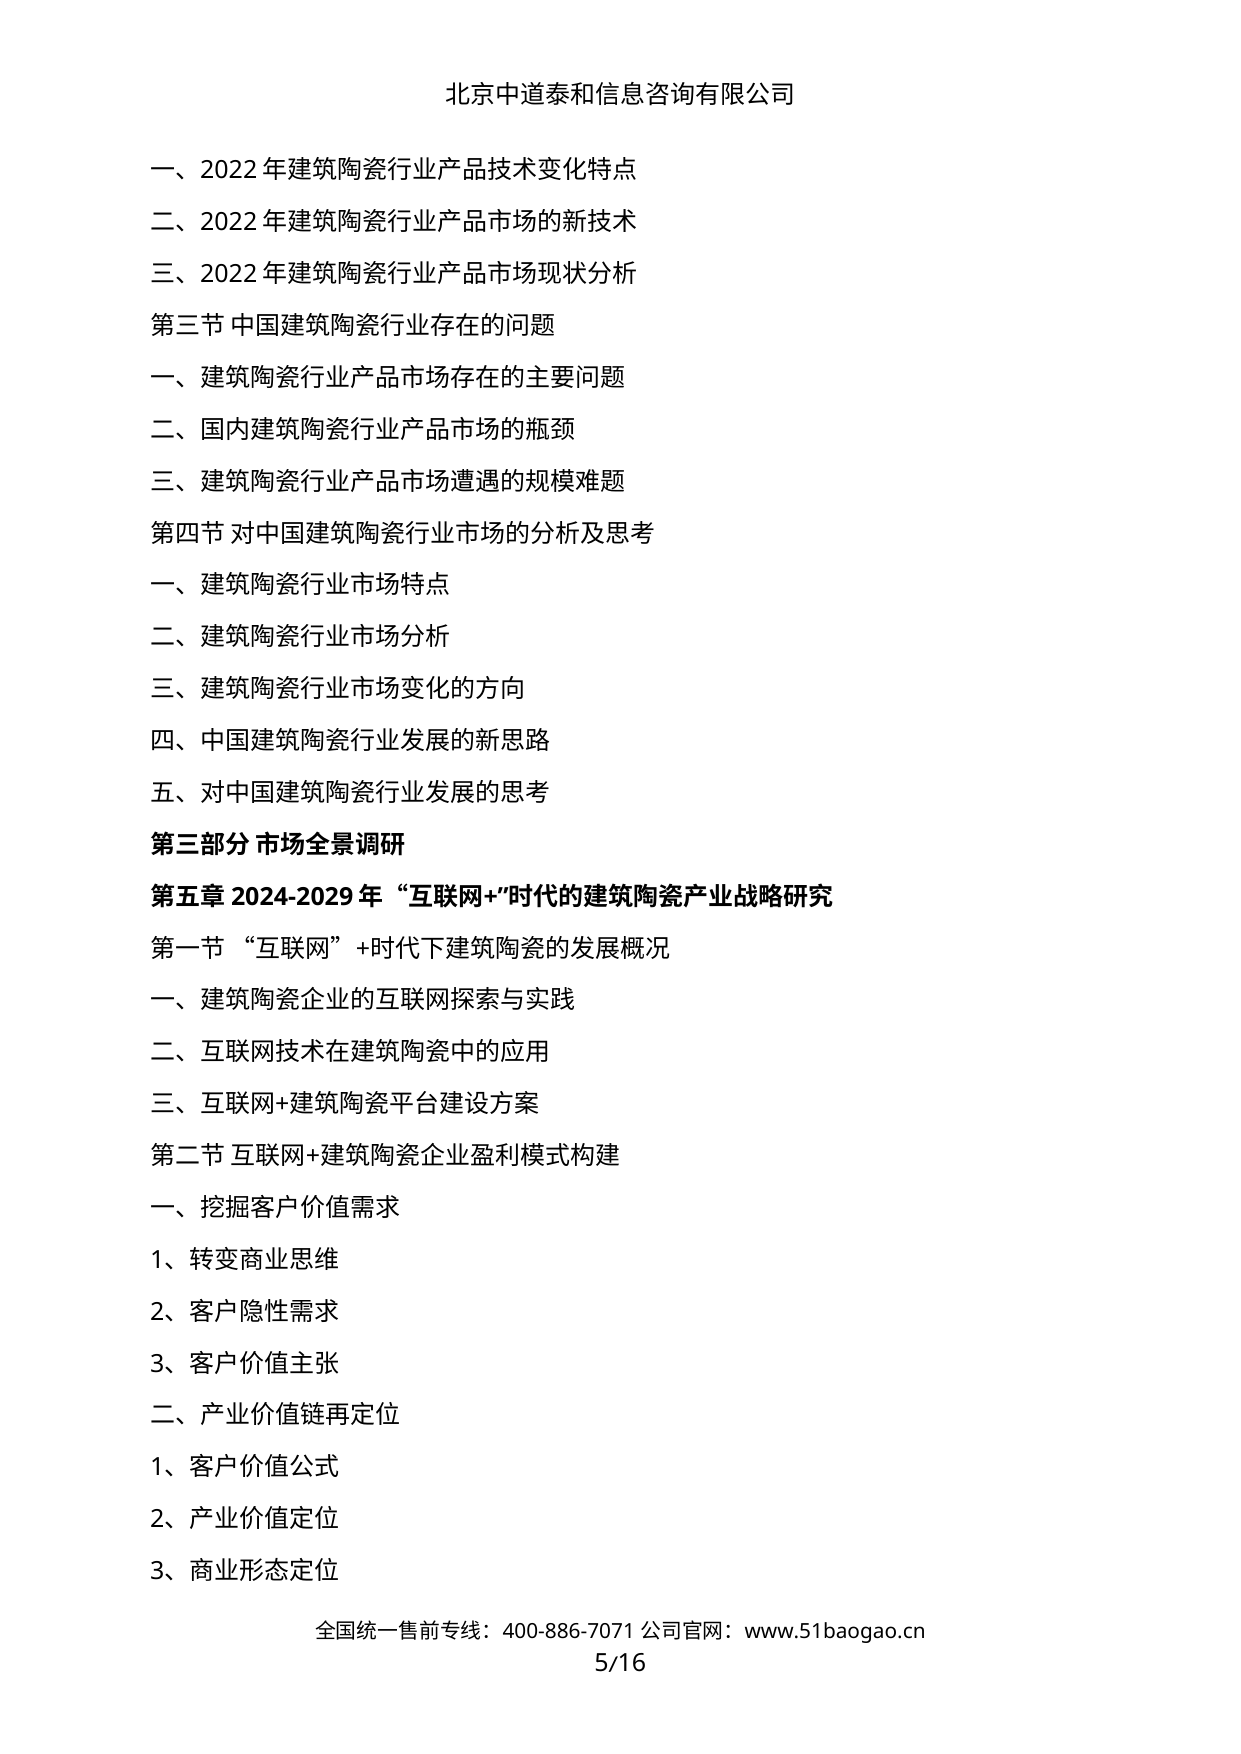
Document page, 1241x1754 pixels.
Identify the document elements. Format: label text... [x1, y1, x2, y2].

text 五、对中国建筑陶瓷行业发展的思考 [150, 772, 1090, 809]
text 3、客户价值主张 [150, 1343, 1090, 1379]
text 3、商业形态定位 [150, 1551, 1090, 1587]
text 2、客户隐性需求 [150, 1291, 1090, 1327]
text 第四节 对中国建筑陶瓷行业市场的分析及思考 [150, 513, 1090, 549]
text 1、转变商业思维 [150, 1239, 1090, 1276]
text 三、2022年建筑陶瓷行业产品市场现状分析 [150, 254, 1090, 290]
text 第五章 2024-2029年“互联网+”时代的建筑陶瓷产业战略研究 [150, 876, 1090, 912]
text 三、建筑陶瓷行业市场变化的方向 [150, 669, 1090, 705]
text 一、2022年建筑陶瓷行业产品技术变化特点 [150, 150, 1090, 186]
text 2、产业价值定位 [150, 1499, 1090, 1535]
text 1、客户价值公式 [150, 1447, 1090, 1483]
text 第三节 中国建筑陶瓷行业存在的问题 [150, 306, 1090, 342]
text 二、建筑陶瓷行业市场分析 [150, 617, 1090, 653]
text 一、建筑陶瓷行业市场特点 [150, 565, 1090, 601]
text 二、产业价值链再定位 [150, 1395, 1090, 1431]
text 二、2022年建筑陶瓷行业产品市场的新技术 [150, 202, 1090, 238]
text 二、国内建筑陶瓷行业产品市场的瓶颈 [150, 409, 1090, 446]
text 一、建筑陶瓷企业的互联网探索与实践 [150, 980, 1090, 1016]
text 二、互联网技术在建筑陶瓷中的应用 [150, 1032, 1090, 1068]
text 一、挖掘客户价值需求 [150, 1187, 1090, 1224]
text 三、互联网+建筑陶瓷平台建设方案 [150, 1084, 1090, 1120]
text 第一节 “互联网”+时代下建筑陶瓷的发展概况 [150, 928, 1090, 964]
text 第三部分 市场全景调研 [150, 824, 1090, 861]
text 四、中国建筑陶瓷行业发展的新思路 [150, 721, 1090, 757]
text 一、建筑陶瓷行业产品市场存在的主要问题 [150, 357, 1090, 394]
text 第二节 互联网+建筑陶瓷企业盈利模式构建 [150, 1136, 1090, 1172]
text 三、建筑陶瓷行业产品市场遭遇的规模难题 [150, 461, 1090, 497]
